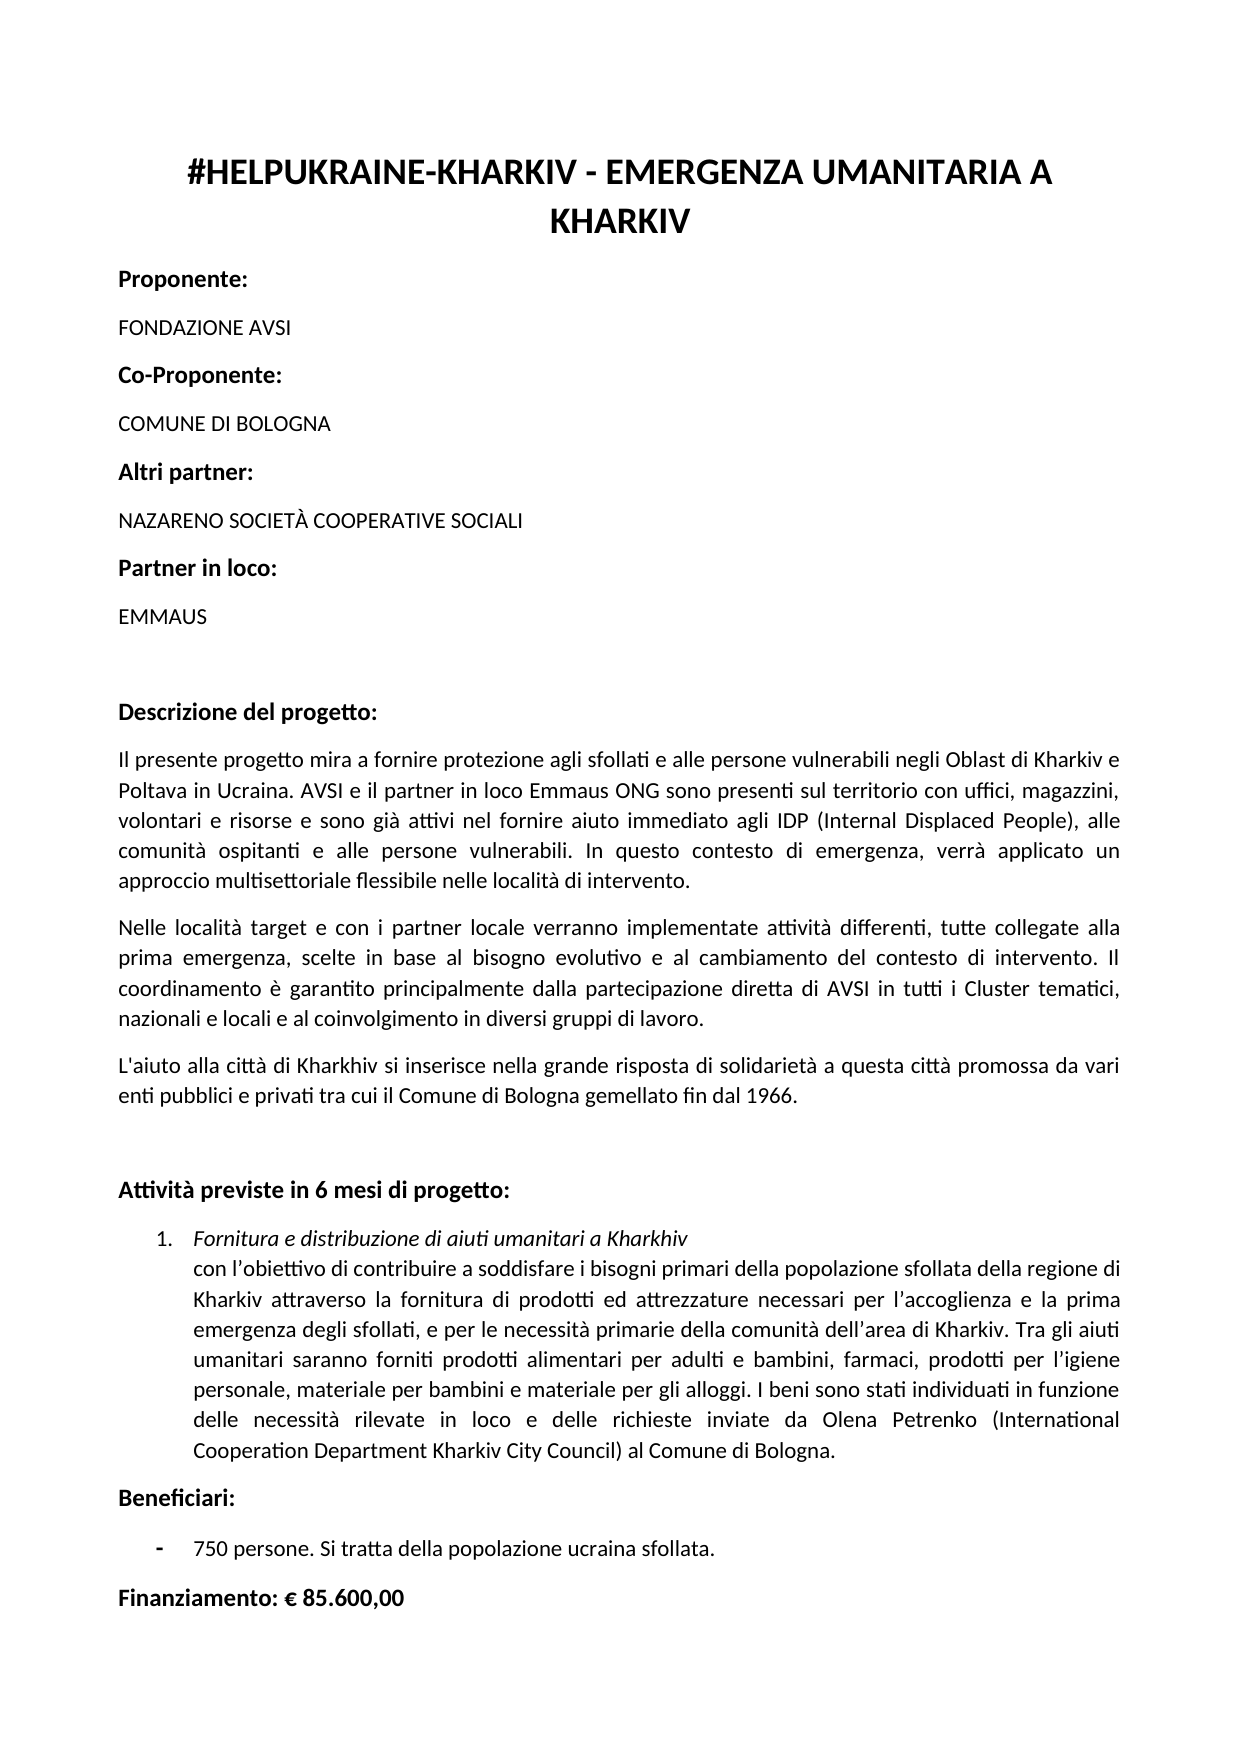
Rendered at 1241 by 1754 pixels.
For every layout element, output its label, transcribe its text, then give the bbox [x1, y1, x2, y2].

text NAZARENO SOCIETÀ COOPERATIVE SOCIALI [118, 506, 1122, 534]
text EMMAUS [118, 602, 1122, 630]
text Partner in loco: [118, 553, 1122, 583]
text FONDAZIONE AVSI [118, 313, 1122, 341]
list Fornitura e distribuzione di aiuti umanitari a Kharkhiv [156, 1224, 1122, 1252]
list con l’obiettivo di contribuire a soddisfare i bisogni primari della popolazione sfollata della regione di Kharkiv attraverso la fornitura di prodotti ed attrezzature necessari per l’accoglienza e la prima emergenza degli sfollati, e per le necessità primarie della comunità dell’area di Kharkiv. Tra gli aiuti umanitari saranno forniti prodotti alimentari per adulti e bambini, farmaci, prodotti per l’igiene personale, materiale per bambini e materiale per gli alloggi. I beni sono stati individuati in funzione delle necessità rilevate in loco e delle richieste inviate da Olena Petrenko (International Cooperation Department Kharkiv City Council) al Comune di Bologna. [193, 1254, 1122, 1464]
text #HELPUKRAINE-KHARKIV - EMERGENZA UMANITARIA A KHARKIV [118, 148, 1122, 243]
text Finanziamento: € 85.600,00 [118, 1582, 1122, 1612]
text Co-Proponente: [118, 360, 1122, 390]
text Altri partner: [118, 456, 1122, 487]
text Attività previste in 6 mesi di progetto: [118, 1175, 1122, 1205]
text Proponente: [118, 263, 1122, 294]
text Beneficiari: [118, 1483, 1122, 1513]
text Nelle località target e con i partner locale verranno implementate attività differenti, tutte collegate alla prima emergenza, scelte in base al bisogno evolutivo e al cambiamento del contesto di intervento. Il coordinamento è garantito principalmente dalla partecipazione diretta di AVSI in tutti i Cluster tematici, nazionali e locali e al coinvolgimento in diversi gruppi di lavoro. [118, 913, 1122, 1032]
text Descrizione del progetto: [118, 696, 1122, 726]
text Il presente progetto mira a fornire protezione agli sfollati e alle persone vulnerabili negli Oblast di Kharkiv e Poltava in Ucraina. AVSI e il partner in loco Emmaus ONG sono presenti sul territorio con uffici, magazzini, volontari e risorse e sono già attivi nel fornire aiuto immediato agli IDP (Internal Displaced People), alle comunità ospitanti e alle persone vulnerabili. In questo contesto di emergenza, verrà applicato un approccio multisettoriale flessibile nelle località di intervento. [118, 746, 1122, 894]
text COMUNE DI BOLOGNA [118, 409, 1122, 437]
text L'aiuto alla città di Kharkhiv si inserisce nella grande risposta di solidarietà a questa città promossa da vari enti pubblici e privati tra cui il Comune di Bologna gemellato fin dal 1966. [118, 1051, 1122, 1109]
list 750 persone. Si tratta della popolazione ucraina sfollata. [156, 1532, 1122, 1563]
